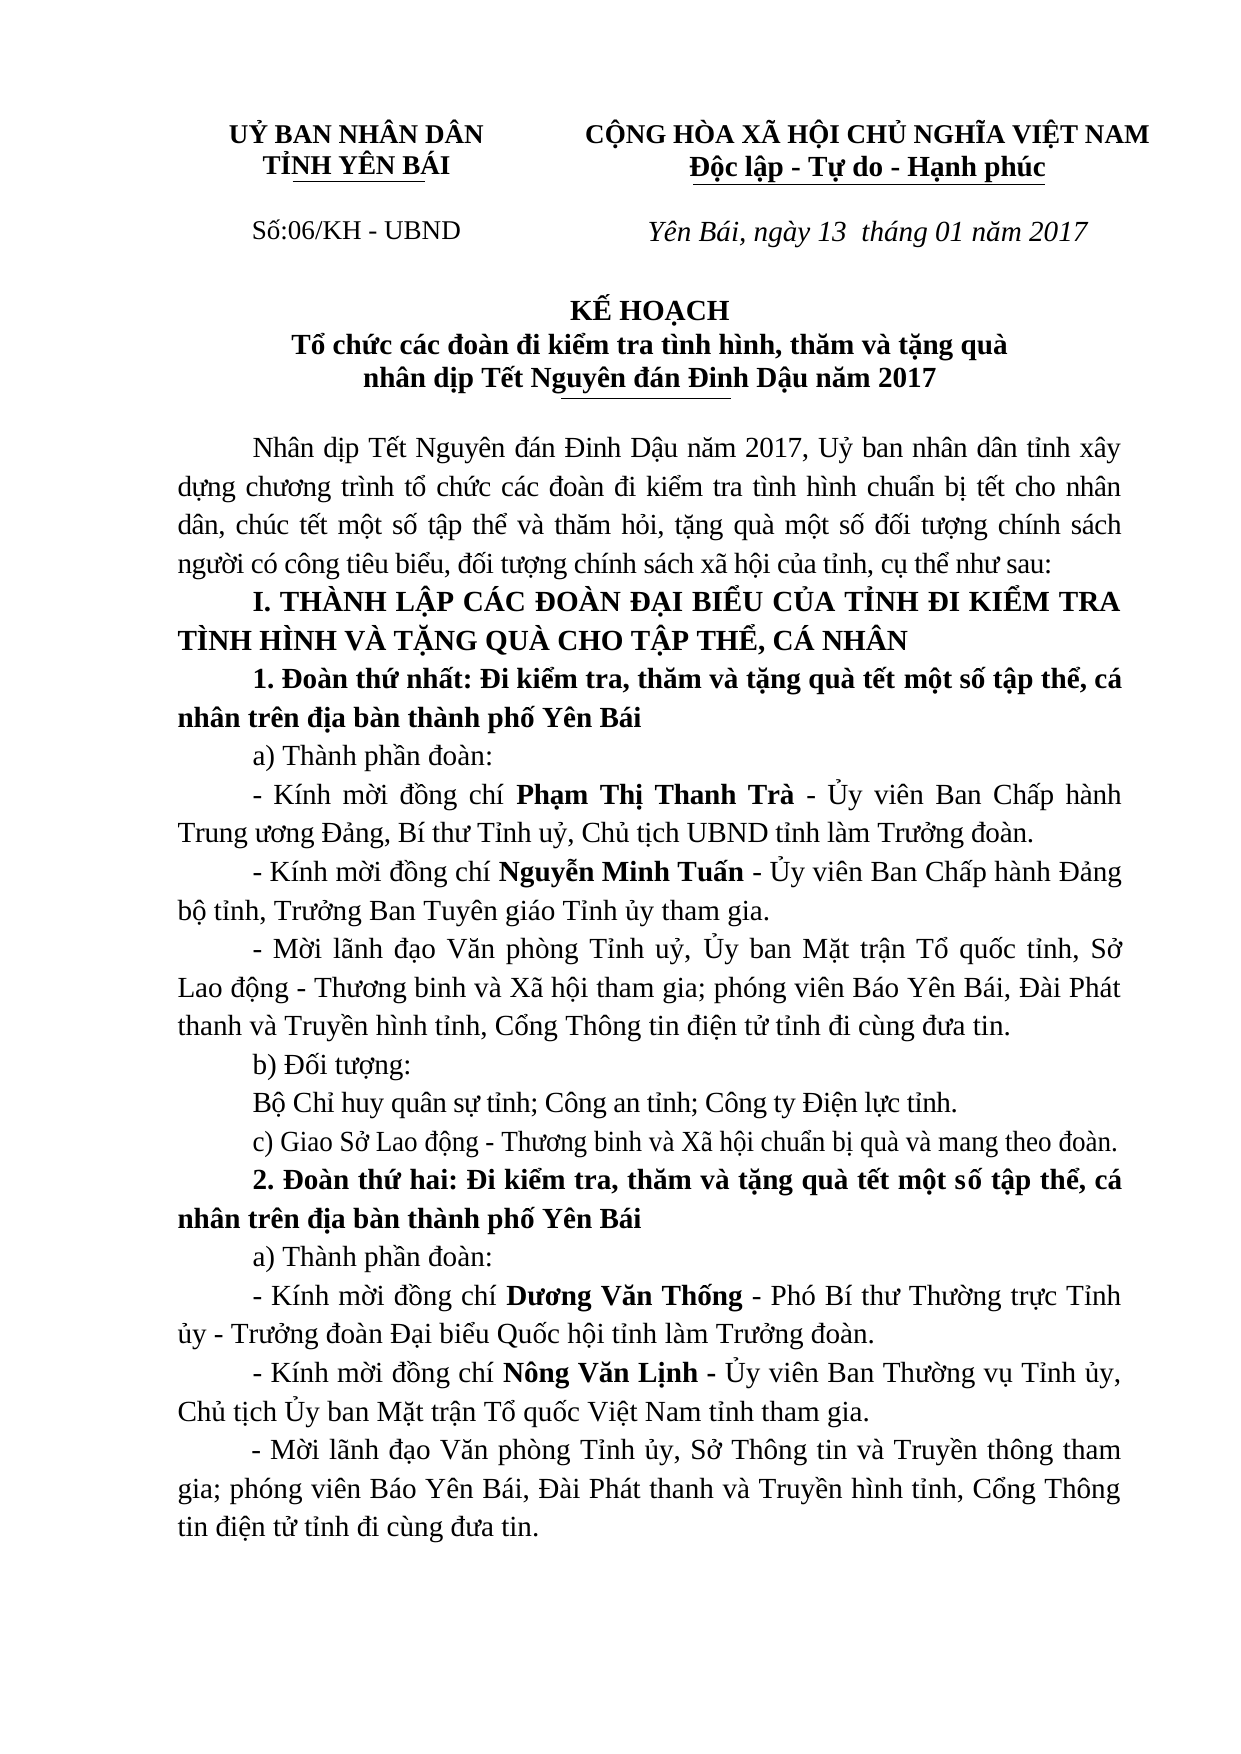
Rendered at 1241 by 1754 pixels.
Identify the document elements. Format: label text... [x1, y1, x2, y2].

text I. THÀNH LẬP CÁC ĐOÀN ĐẠI BIỂU CỦA TỈNH ĐI KIỂM TRA TÌNH HÌNH VÀ TẶNG QUÀ CHO TẬP THỂ, CÁ NHÂN [177, 584, 1122, 656]
text 2. Đoàn thứ hai: Đi kiểm tra, thăm và tặng quà tết một số tập thể, cá nhân trên địa bàn thành phố Yên Bái [177, 1162, 1122, 1234]
text b) Đối tượng: [177, 1047, 1122, 1080]
table_cell Yên Bái, ngày 13 tháng 01 năm 2017 [565, 214, 1170, 247]
text - Mời lãnh đạo Văn phòng Tỉnh ủy, Sở Thông tin và Truyền thông tham gia; phóng viên Báo Yên Bái, Đài Phát thanh và Truyền hình tỉnh, Cổng Thông tin điện tử tỉnh đi cùng đưa tin. [177, 1432, 1122, 1543]
text - Mời lãnh đạo Văn phòng Tỉnh uỷ, Ủy ban Mặt trận Tổ quốc tỉnh, Sở Lao động - Thương binh và Xã hội tham gia; phóng viên Báo Yên Bái, Đài Phát thanh và Truyền hình tỉnh, Cổng Thông tin điện tử tỉnh đi cùng đưa tin. [177, 931, 1122, 1042]
text a) Thành phần đoàn: [177, 1239, 1122, 1273]
text - Kính mời đồng chí Dương Văn Thống - Phó Bí thư Thường trực Tỉnh ủy - Trưởng đoàn Đại biểu Quốc hội tỉnh làm Trưởng đoàn. [177, 1278, 1122, 1350]
text - Kính mời đồng chí Phạm Thị Thanh Trà - Ủy viên Ban Chấp hành Trung ương Đảng, Bí thư Tỉnh uỷ, Chủ tịch UBND tỉnh làm Trưởng đoàn. [177, 777, 1122, 849]
text - Kính mời đồng chí Nông Văn Lịnh - Ủy viên Ban Thường vụ Tỉnh ủy, Chủ tịch Ủy ban Mặt trận Tổ quốc Việt Nam tỉnh tham gia. [177, 1355, 1122, 1427]
text - Kính mời đồng chí Nguyễn Minh Tuấn - Ủy viên Ban Chấp hành Đảng bộ tỉnh, Trưởng Ban Tuyên giáo Tỉnh ủy tham gia. [177, 854, 1122, 926]
text 1. Đoàn thứ nhất: Đi kiểm tra, thăm và tặng quà tết một số tập thể, cá nhân trên địa bàn thành phố Yên Bái [177, 661, 1122, 733]
text c) Giao Sở Lao động - Thương binh và Xã hội chuẩn bị quà và mang theo đoàn. [177, 1124, 1122, 1157]
text KẾ HOẠCH [177, 293, 1122, 327]
table_header CỘNG HÒA XÃ HỘI CHỦ NGHĨA VIỆT NAM Độc lập - Tự do - Hạnh phúc [565, 118, 1170, 214]
text a) Thành phần đoàn: [177, 738, 1122, 772]
table_cell Số:06/KH - UBND [148, 214, 565, 247]
text Bộ Chỉ huy quân sự tỉnh; Công an tỉnh; Công ty Điện lực tỉnh. [177, 1085, 1122, 1119]
text Tổ chức các đoàn đi kiểm tra tình hình, thăm và tặng quà [177, 327, 1122, 361]
table_header UỶ BAN NHÂN DÂN TỈNH YÊN BÁI [148, 118, 565, 214]
text nhân dịp Tết Nguyên đán Đinh Dậu năm 2017 [177, 361, 1122, 394]
text Nhân dịp Tết Nguyên đán Đinh Dậu năm 2017, Uỷ ban nhân dân tỉnh xây dựng chương trình tổ chức các đoàn đi kiểm tra tình hình chuẩn bị tết cho nhân dân, chúc tết một số tập thể và thăm hỏi, tặng quà một số đối tượng chính sách người có công tiêu biểu, đối tượng chính sách xã hội của tỉnh, cụ thể như sau: [177, 430, 1122, 579]
